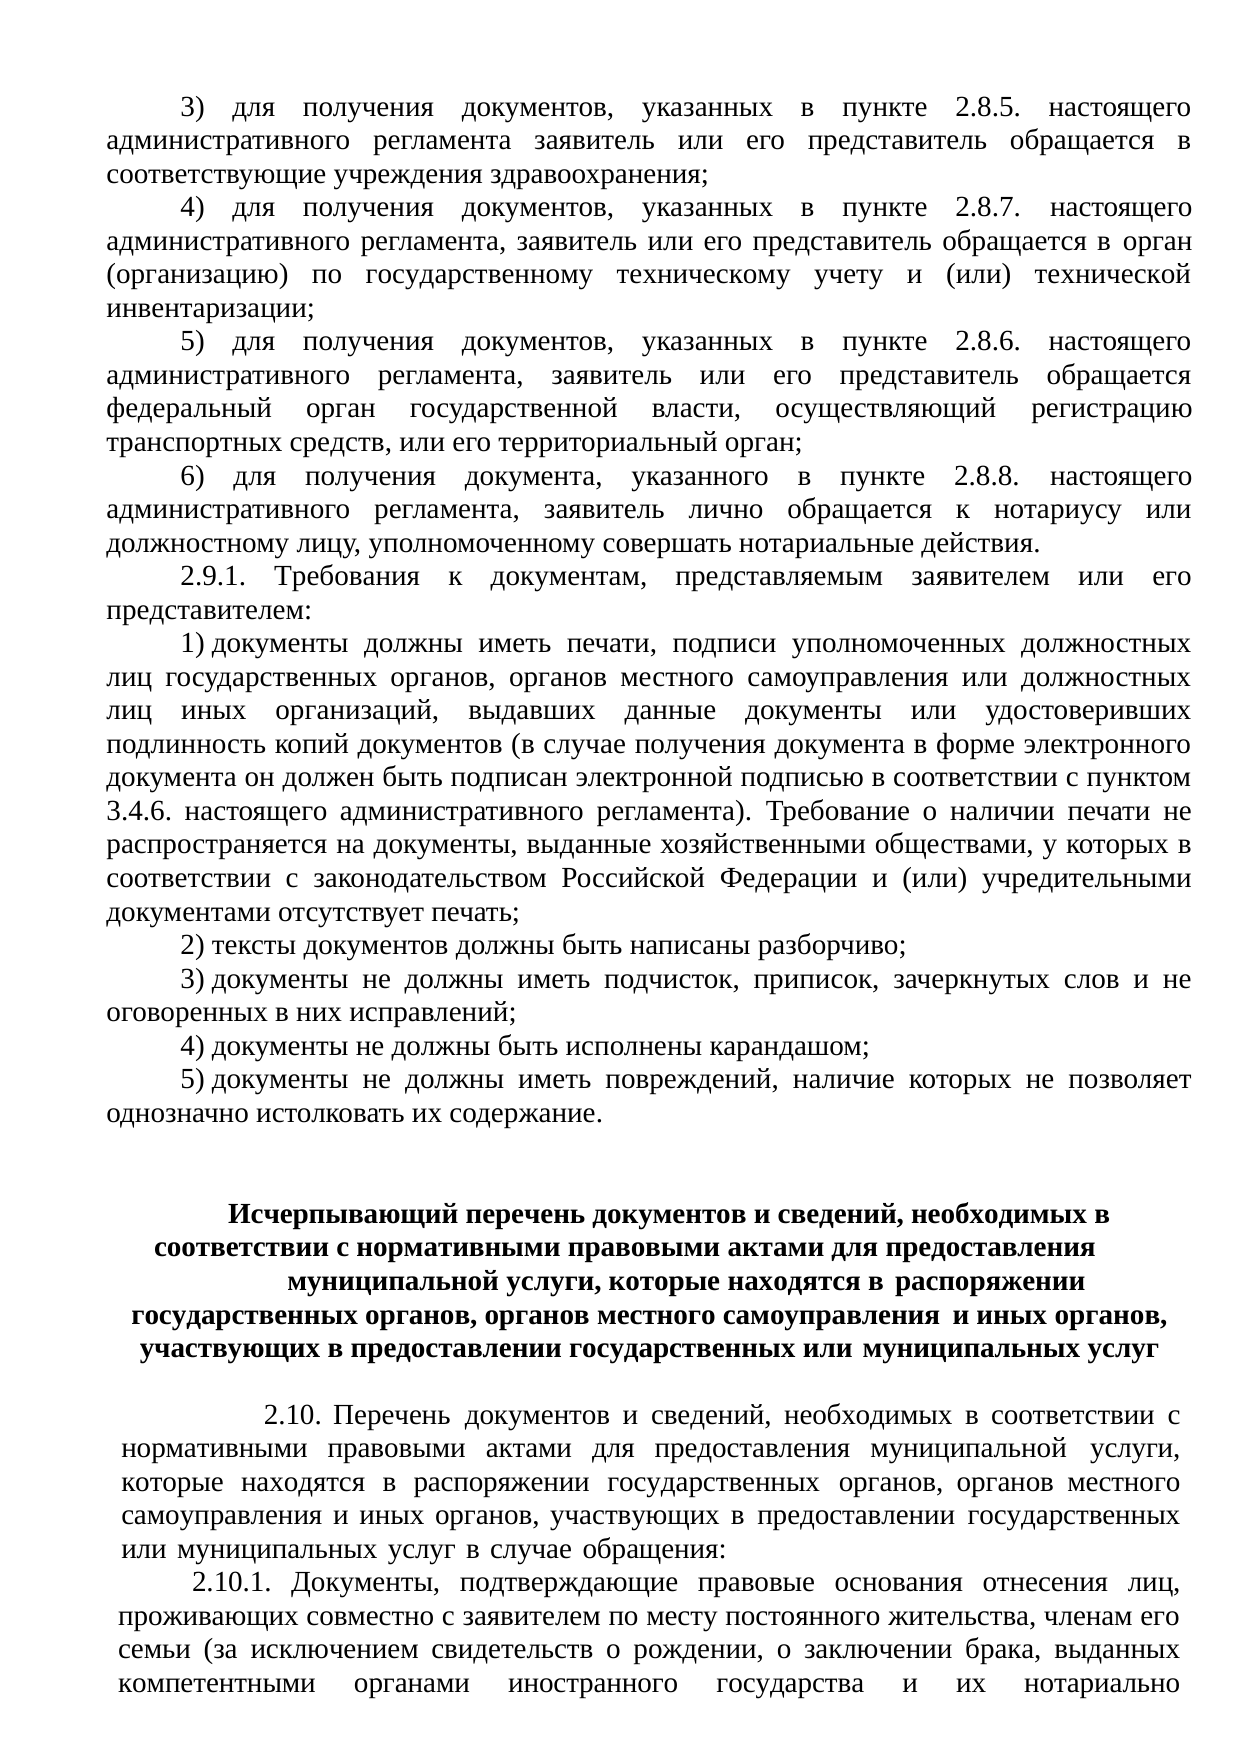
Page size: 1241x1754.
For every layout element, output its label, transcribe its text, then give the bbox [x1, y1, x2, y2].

subtitle Исчерпывающий перечень документов и сведений, необходимых в соответствии с нормативными правовыми актами для предоставления [154, 1196, 1181, 1263]
text 2) тексты документов должны быть написаны разборчиво; [106, 927, 1192, 961]
text 1) документы должны иметь печати, подписи уполномоченных должностных лиц государственных органов, органов местного самоуправления или должностных лиц иных организаций, выдавших данные документы или удостоверивших подлинность копий документов (в случае получения документа в форме электронного документа он должен быть подписан электронной подписью в соответствии с пунктом 3.4.6. настоящего административного регламента). Требование о наличии печати не распространяется на документы, выданные хозяйственными обществами, у которых в соответствии с законодательством Российской Федерации и (или) учредительными документами отсутствует печать; [106, 625, 1192, 927]
text 2.10. Перечень документов и сведений, необходимых в соответствии с нормативными правовыми актами для предоставления муниципальной услуги, которые находятся в распоряжении государственных органов, органов местного самоуправления и иных органов, участвующих в предоставлении государственных или муниципальных услуг в случае обращения: [66, 1397, 1181, 1564]
text 5) документы не должны иметь повреждений, наличие которых не позволяет однозначно истолковать их содержание. [106, 1061, 1192, 1128]
text 3) для получения документов, указанных в пункте 2.8.5. настоящего административного регламента заявитель или его представитель обращается в соответствующие учреждения здравоохранения; [106, 89, 1192, 189]
text 6) для получения документа, указанного в пункте 2.8.8. настоящего административного регламента, заявитель лично обращается к нотариусу или должностному лицу, уполномоченному совершать нотариальные действия. [106, 458, 1192, 558]
text муниципальной услуги, которые находятся в распоряжении государственных органов, органов местного самоуправления и иных органов, участвующих в предоставлении государственных или муниципальных услуг [121, 1263, 1177, 1364]
text 3) документы не должны иметь подчисток, приписок, зачеркнутых слов и не оговоренных в них исправлений; [106, 961, 1192, 1028]
text 5) для получения документов, указанных в пункте 2.8.6. настоящего административного регламента, заявитель или его представитель обращается федеральный орган государственной власти, осуществляющий регистрацию транспортных средств, или его территориальный орган; [106, 323, 1192, 458]
text 2.9.1. Требования к документам, представляемым заявителем или его представителем: [106, 558, 1192, 625]
text 4) документы не должны быть исполнены карандашом; [106, 1028, 1192, 1061]
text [118, 1564, 1181, 1699]
text 4) для получения документов, указанных в пункте 2.8.7. настоящего административного регламента, заявитель или его представитель обращается в орган (организацию) по государственному техническому учету и (или) технической инвентаризации; [106, 189, 1192, 323]
